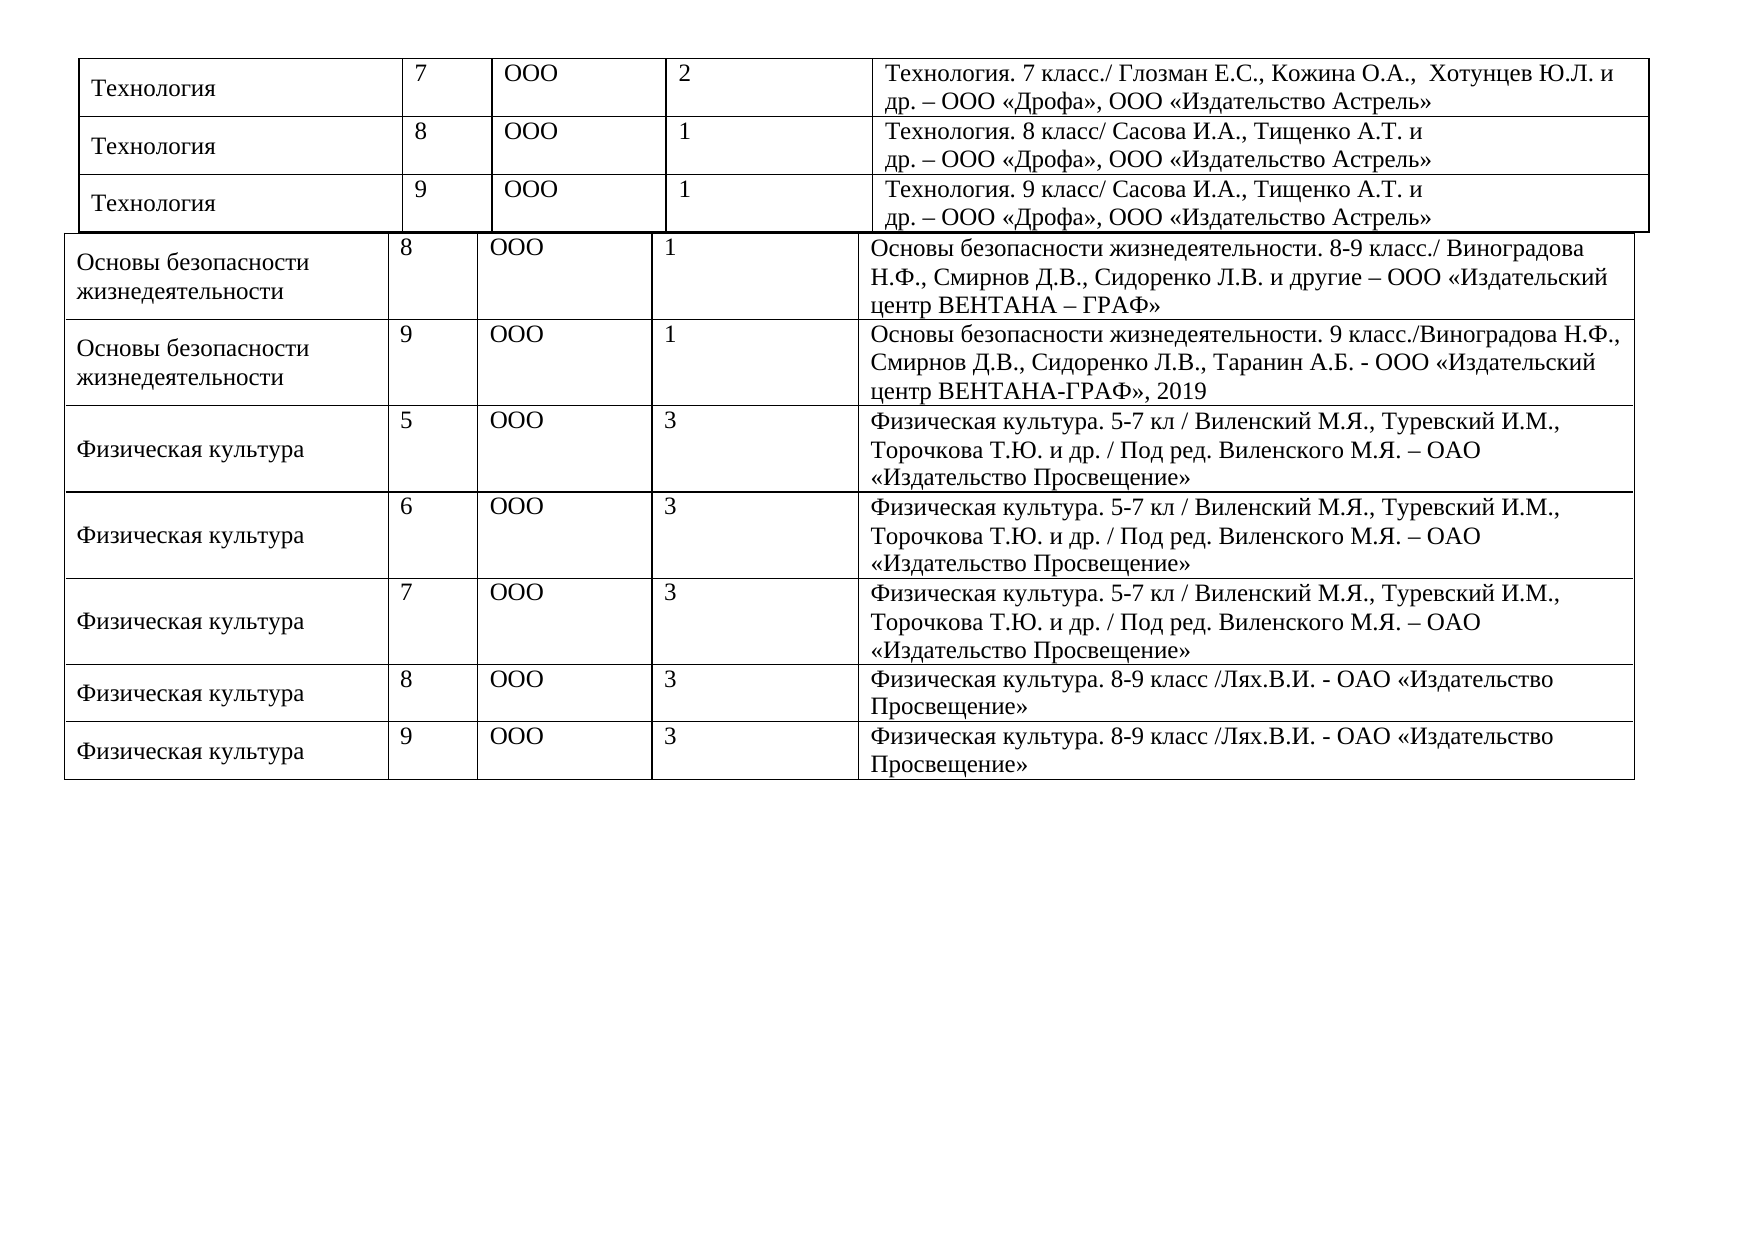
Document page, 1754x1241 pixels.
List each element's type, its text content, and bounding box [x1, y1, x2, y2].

table_cell 8 [403, 117, 491, 174]
table_cell 3 [653, 493, 858, 577]
table_cell 1 [667, 175, 872, 231]
table_cell Основы безопасности жизнедеятельности. 9 класс./Виноградова Н.Ф., Смирнов Д.В., Сидоренко Л.В., Таранин А.Б. - ООО «Издательский центр ВЕНТАНА-ГРАФ», 2019 [859, 320, 1634, 405]
table_cell ООО [493, 117, 665, 174]
table_cell Физическая культура. 5-7 кл / Виленский М.Я., Туревский И.М., Торочкова Т.Ю. и др. / Под ред. Виленского М.Я. – ОАО «Издательство Просвещение» [859, 405, 1634, 491]
table_cell Основы безопасности жизнедеятельности [65, 320, 388, 405]
table_cell 2 [667, 59, 872, 116]
table_cell ООО [493, 59, 665, 116]
table_cell Технология. 7 класс./ Глозман Е.С., Кожина О.А., Хотунцев Ю.Л. и др. – ООО «Дрофа», ООО «Издательство Астрель» [873, 59, 1648, 116]
table_header Основы безопасности жизнедеятельности [65, 234, 388, 319]
table_cell 3 [653, 406, 858, 491]
table_cell Физическая культура [65, 492, 388, 577]
table_header Основы безопасности жизнедеятельности. 8-9 класс./ Виноградова Н.Ф., Смирнов Д.В., Сидоренко Л.В. и другие – ООО «Издательский центр ВЕНТАНА – ГРАФ» [859, 234, 1634, 319]
table_cell ООО [478, 665, 651, 721]
table_cell Технология. 9 класс/ Сасова И.А., Тищенко А.Т. и др. – ООО «Дрофа», ООО «Издательство Астрель» [873, 175, 1648, 231]
table_cell 9 [389, 320, 477, 405]
table_cell Физическая культура [65, 579, 388, 664]
table_cell 1 [667, 117, 872, 174]
table_cell Физическая культура [65, 665, 388, 721]
table_cell Физическая культура. 8-9 класс /Лях.В.И. - ОАО «Издательство Просвещение» [859, 721, 1634, 778]
table_cell ООО [478, 579, 651, 664]
table_cell Физическая культура. 8-9 класс /Лях.В.И. - ОАО «Издательство Просвещение» [859, 664, 1634, 721]
table_cell 6 [389, 493, 477, 577]
table_cell ООО [478, 722, 651, 778]
table_cell Физическая культура. 5-7 кл / Виленский М.Я., Туревский И.М., Торочкова Т.Ю. и др. / Под ред. Виленского М.Я. – ОАО «Издательство Просвещение» [859, 491, 1634, 577]
table_cell ООО [493, 175, 665, 231]
table_cell Технология. 8 класс/ Сасова И.А., Тищенко А.Т. и др. – ООО «Дрофа», ООО «Издательство Астрель» [873, 117, 1648, 174]
table_cell 3 [653, 665, 858, 721]
table_cell Физическая культура. 5-7 кл / Виленский М.Я., Туревский И.М., Торочкова Т.Ю. и др. / Под ред. Виленского М.Я. – ОАО «Издательство Просвещение» [859, 578, 1634, 664]
table_cell 7 [403, 59, 491, 116]
table_cell Физическая культура [65, 722, 388, 778]
table_cell 9 [403, 175, 491, 231]
table_cell 7 [389, 579, 477, 664]
table_cell Физическая культура [65, 406, 388, 491]
table_cell ООО [478, 493, 651, 577]
table_cell 1 [653, 320, 858, 405]
table_header 8 [389, 234, 477, 319]
table_cell Технология [80, 59, 402, 116]
table_cell ООО [478, 406, 651, 491]
table_header 1 [653, 234, 858, 319]
table_cell 8 [389, 665, 477, 721]
table_header ООО [478, 234, 651, 319]
table_cell 9 [389, 722, 477, 778]
table_cell ООО [478, 320, 651, 405]
table_cell Технология [80, 117, 402, 174]
table_cell 5 [389, 406, 477, 491]
table_cell 3 [653, 722, 858, 778]
table_cell Технология [80, 175, 402, 231]
table_cell 3 [653, 579, 858, 664]
